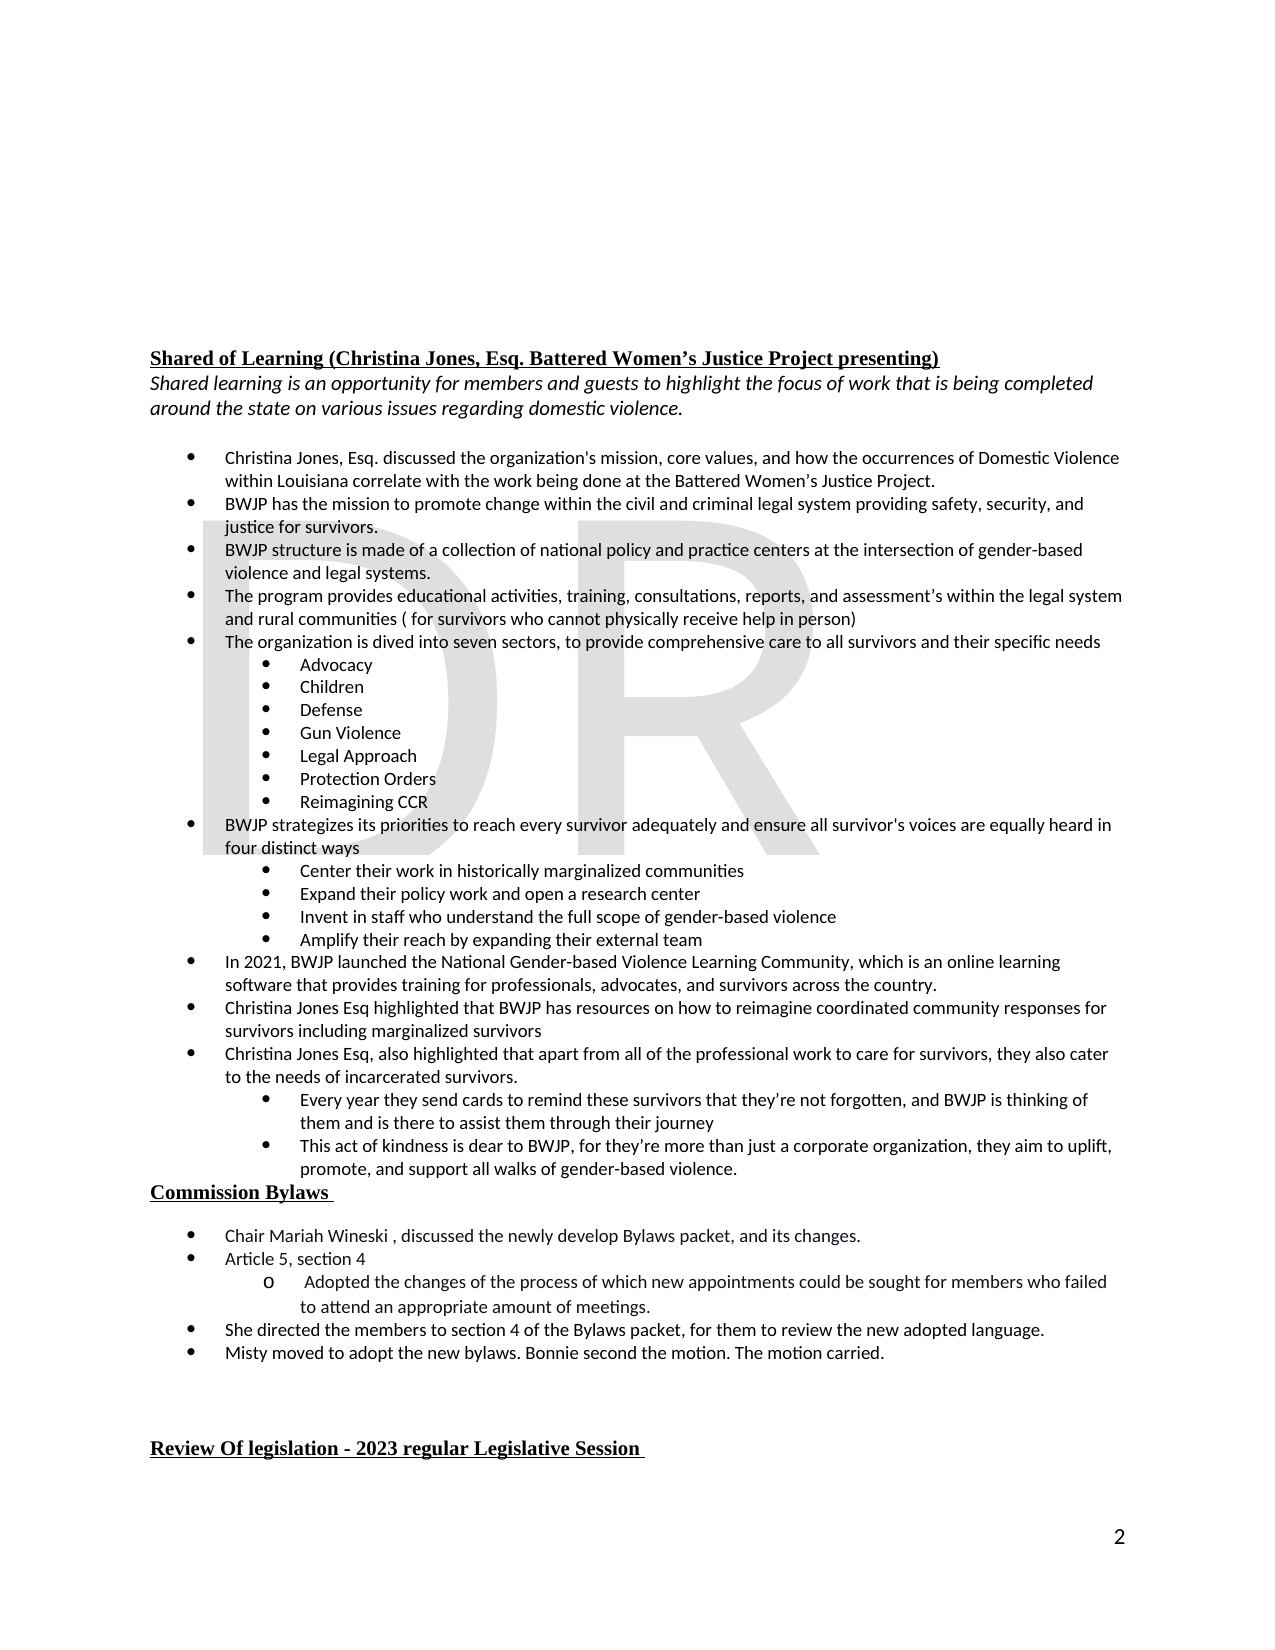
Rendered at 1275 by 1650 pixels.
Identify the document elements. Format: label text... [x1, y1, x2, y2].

list Christina Jones, Esq. discussed the organization's mission, core values, and how the occurrences of Domestic Violence within Louisiana correlate with the work being done at the Battered Women’s Justice Project. [187, 446, 1125, 492]
list Invent in staff who understand the full scope of gender-based violence [262, 905, 1125, 928]
list In 2021, BWJP launched the National Gender-based Violence Learning Community, which is an online learning software that provides training for professionals, advocates, and survivors across the country. [187, 951, 1125, 996]
list BWJP strategizes its priorities to reach every survivor adequately and ensure all survivor's voices are equally heard in four distinct ways [187, 813, 1125, 859]
list Christina Jones Esq, also highlighted that apart from all of the professional work to care for survivors, they also cater to the needs of incarcerated survivors. [187, 1042, 1125, 1088]
list The organization is dived into seven sectors, to provide comprehensive care to all survivors and their specific needs [187, 630, 1125, 653]
list Article 5, section 4 [187, 1248, 1125, 1271]
list Misty moved to adopt the new bylaws. Bonnie second the motion. The motion carried. [187, 1341, 1125, 1364]
list Commission Bylaws [150, 1180, 1125, 1204]
list She directed the members to section 4 of the Bylaws packet, for them to review the new adopted language. [187, 1318, 1125, 1341]
list BWJP structure is made of a collection of national policy and practice centers at the intersection of gender-based violence and legal systems. [187, 538, 1125, 584]
list This act of kindness is dear to BWJP, for they’re more than just a corporate organization, they aim to uplift, promote, and support all walks of gender-based violence. [262, 1134, 1125, 1180]
list Christina Jones Esq highlighted that BWJP has resources on how to reimagine coordinated community responses for survivors including marginalized survivors [187, 996, 1125, 1042]
list Reimagining CCR [262, 790, 1125, 813]
text Shared learning is an opportunity for members and guests to highlight the focus of work that is being completed around the state on various issues regarding domestic violence. [150, 370, 1125, 421]
list Defense [262, 698, 1125, 721]
list Legal Approach [262, 744, 1125, 767]
list Center their work in historically marginalized communities [262, 859, 1125, 882]
list Gun Violence [262, 721, 1125, 744]
list The program provides educational activities, training, consultations, reports, and assessment’s within the legal system and rural communities ( for survivors who cannot physically receive help in person) [187, 584, 1125, 630]
list Protection Orders [262, 767, 1125, 790]
text Shared of Learning (Christina Jones, Esq. Battered Women’s Justice Project presenting) [150, 346, 1125, 370]
list Adopted the changes of the process of which new appointments could be sought for members who failed to attend an appropriate amount of meetings. [262, 1271, 1125, 1318]
list Review Of legislation - 2023 regular Legislative Session [150, 1436, 1125, 1460]
list Chair Mariah Wineski , discussed the newly develop Bylaws packet, and its changes. [187, 1225, 1125, 1248]
list BWJP has the mission to promote change within the civil and criminal legal system providing safety, security, and justice for survivors. [187, 492, 1125, 538]
list Amplify their reach by expanding their external team [262, 928, 1125, 951]
list Every year they send cards to remind these survivors that they’re not forgotten, and BWJP is thinking of them and is there to assist them through their journey [262, 1088, 1125, 1134]
list Children [262, 676, 1125, 698]
list Expand their policy work and open a research center [262, 882, 1125, 905]
list Advocacy [262, 653, 1125, 676]
